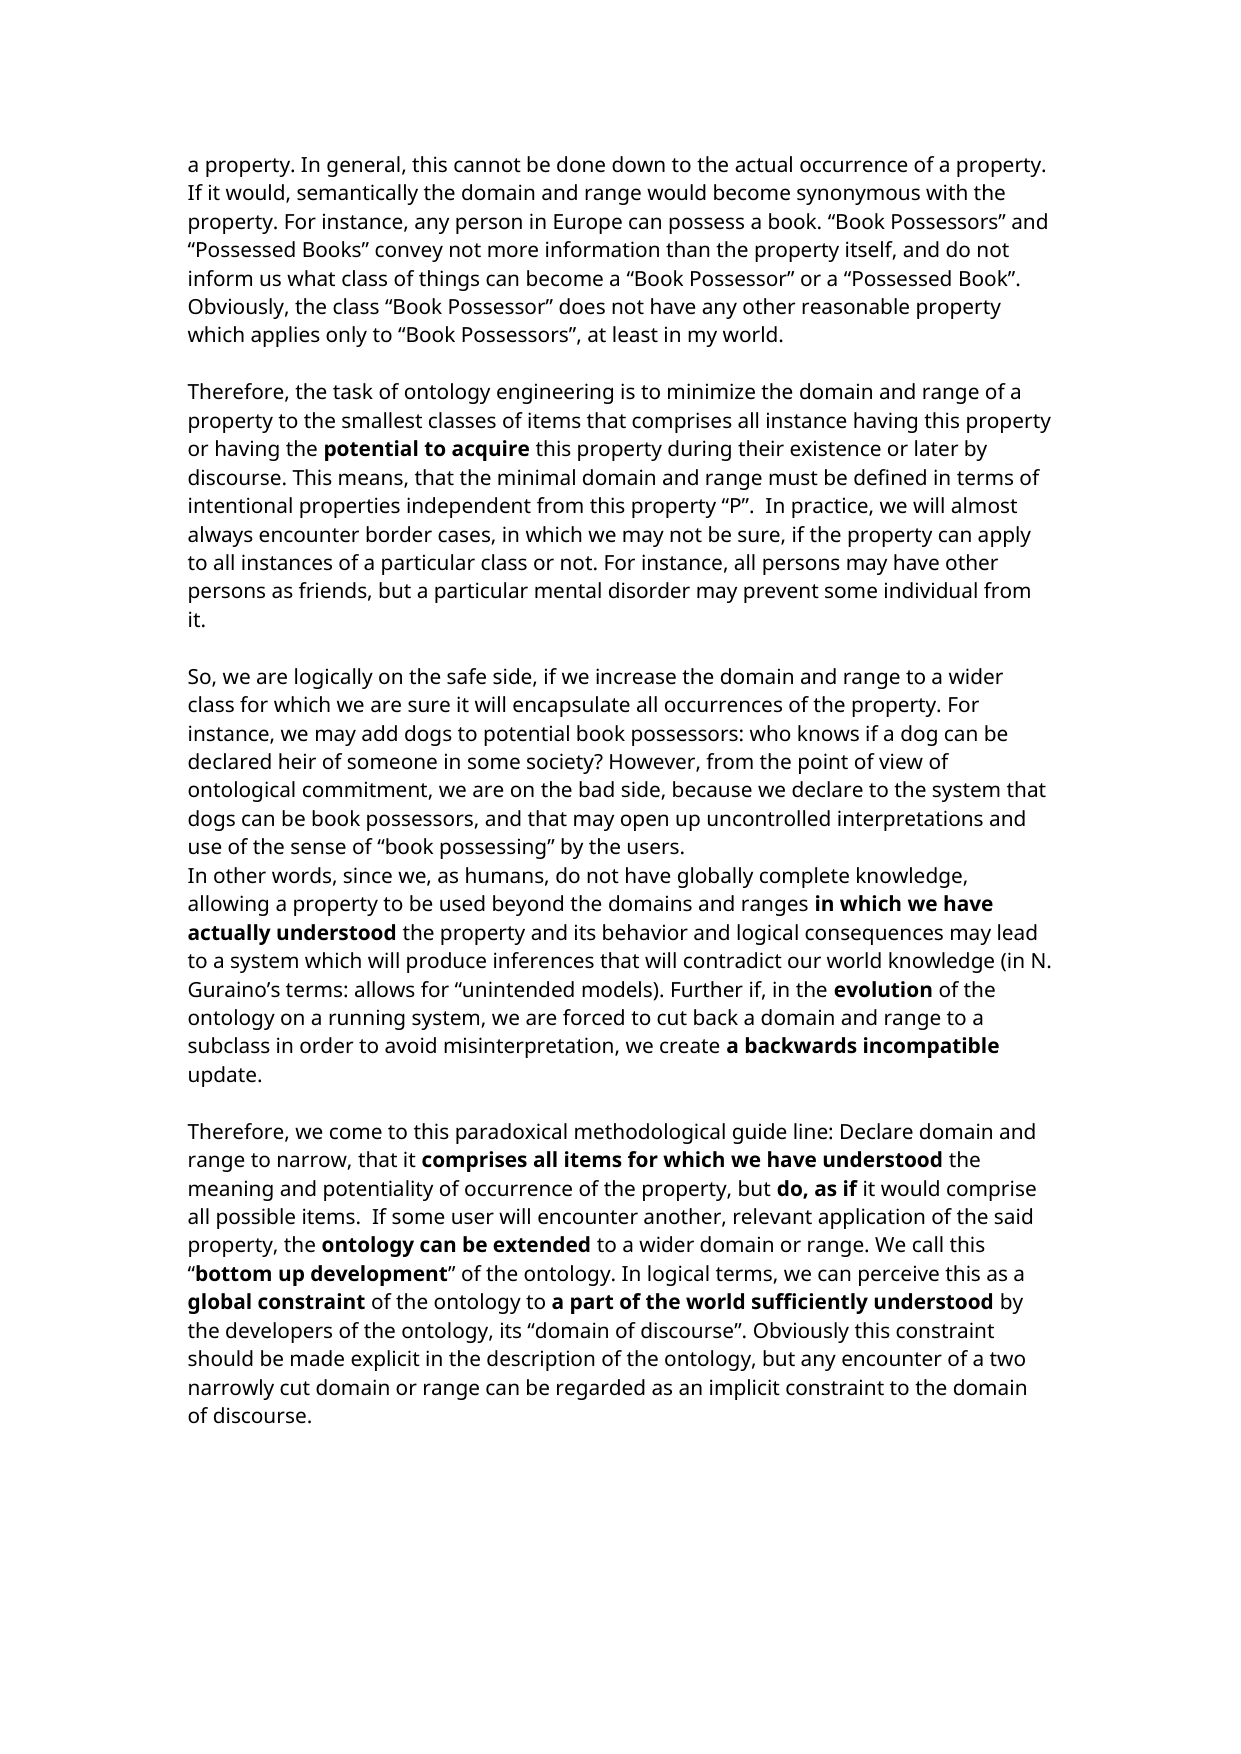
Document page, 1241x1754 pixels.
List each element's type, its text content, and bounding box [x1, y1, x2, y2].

text In other words, since we, as humans, do not have globally complete knowledge, allowing a property to be used beyond the domains and ranges in which we have actually understood the property and its behavior and logical consequences may lead to a system which will produce inferences that will contradict our world knowledge (in N. Guraino’s terms: allows for “unintended models). Further if, in the evolution of the ontology on a running system, we are forced to cut back a domain and range to a subclass in order to avoid misinterpretation, we create a backwards incompatible update. [187, 861, 1053, 1088]
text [187, 150, 1053, 349]
text Therefore, the task of ontology engineering is to minimize the domain and range of a property to the smallest classes of items that comprises all instance having this property or having the potential to acquire this property during their existence or later by discourse. This means, that the minimal domain and range must be defined in terms of intentional properties independent from this property “P”. In practice, we will almost always encounter border cases, in which we may not be sure, if the property can apply to all instances of a particular class or not. For instance, all persons may have other persons as friends, but a particular mental disorder may prevent some individual from it. [187, 377, 1053, 633]
text So, we are logically on the safe side, if we increase the domain and range to a wider class for which we are sure it will encapsulate all occurrences of the property. For instance, we may add dogs to potential book possessors: who knows if a dog can be declared heir of someone in some society? However, from the point of view of ontological commitment, we are on the bad side, because we declare to the system that dogs can be book possessors, and that may open up uncontrolled interpretations and use of the sense of “book possessing” by the users. [187, 662, 1053, 861]
text Therefore, we come to this paradoxical methodological guide line: Declare domain and range to narrow, that it comprises all items for which we have understood the meaning and potentiality of occurrence of the property, but do, as if it would comprise all possible items. If some user will encounter another, relevant application of the said property, the ontology can be extended to a wider domain or range. We call this “bottom up development” of the ontology. In logical terms, we can perceive this as a global constraint of the ontology to a part of the world sufficiently understood by the developers of the ontology, its “domain of discourse”. Obviously this constraint should be made explicit in the description of the ontology, but any encounter of a two narrowly cut domain or range can be regarded as an implicit constraint to the domain of discourse. [187, 1117, 1053, 1430]
